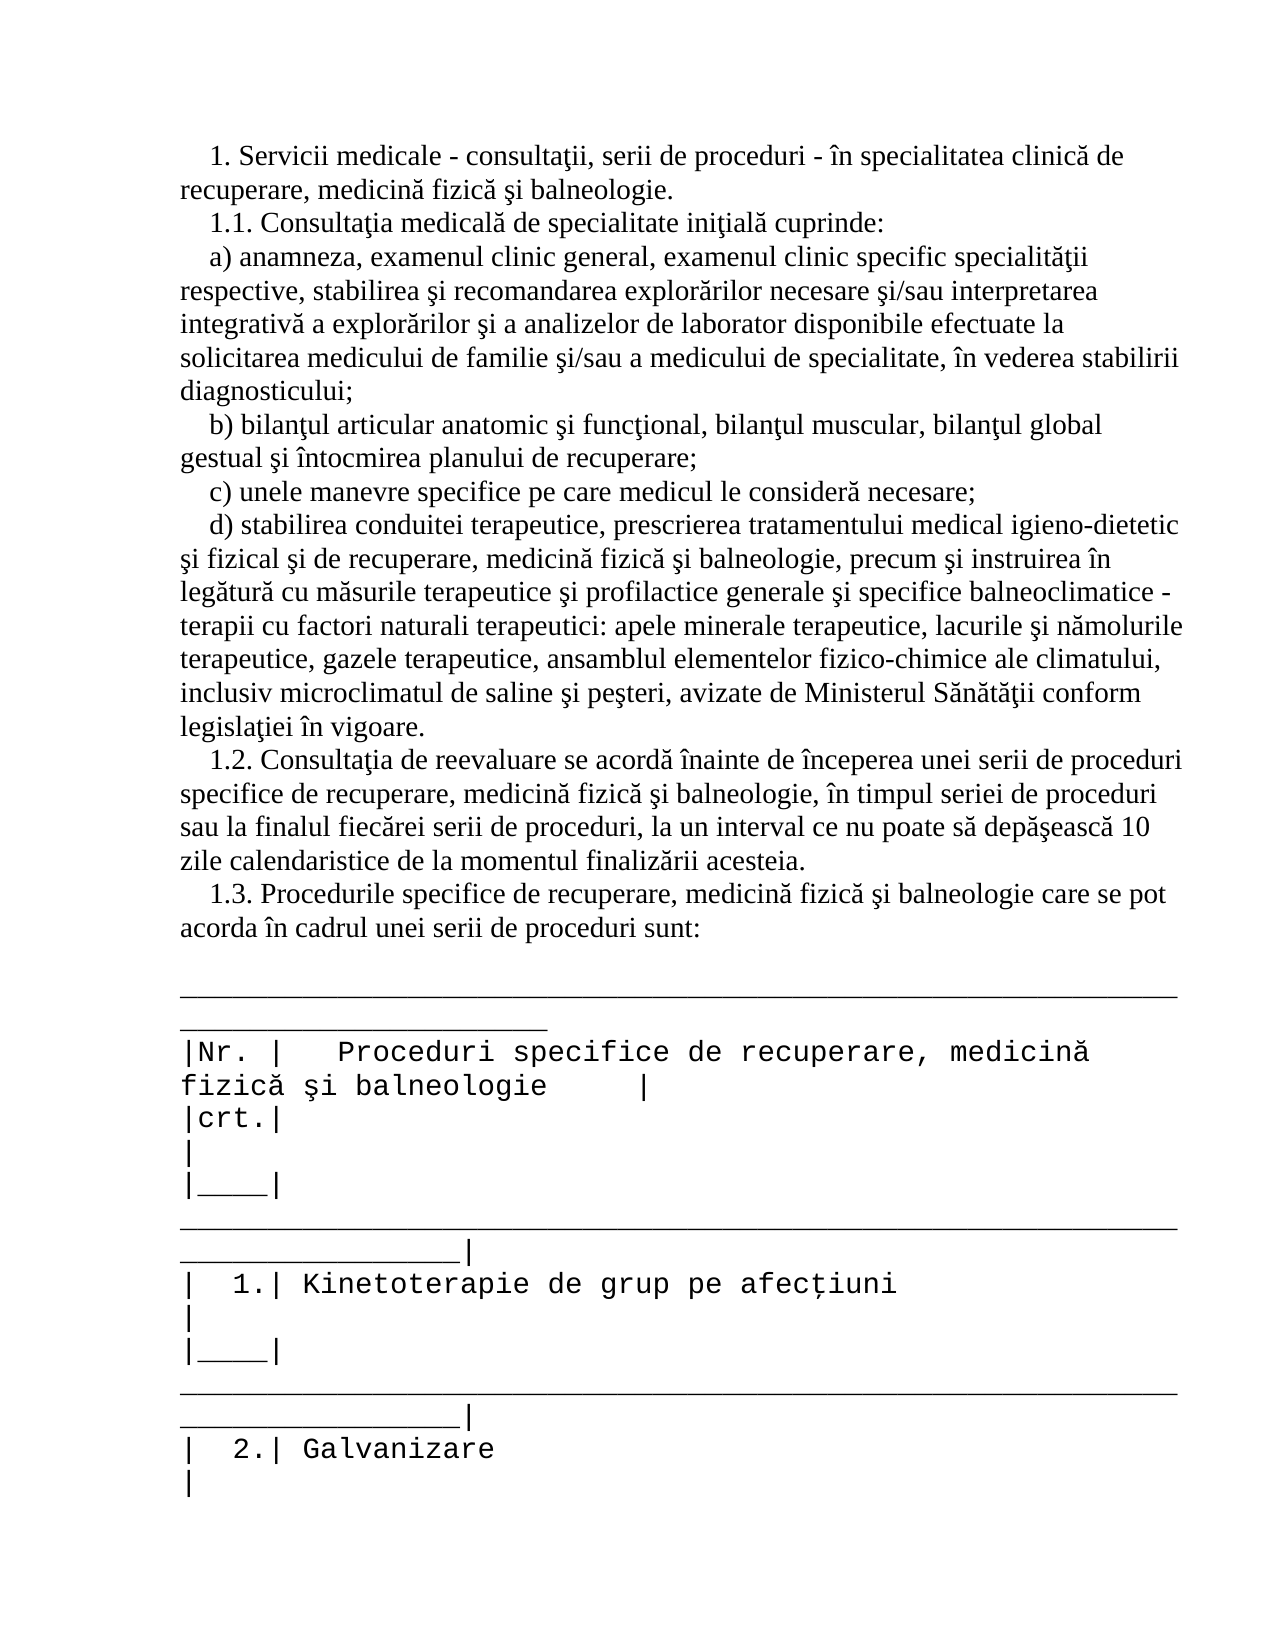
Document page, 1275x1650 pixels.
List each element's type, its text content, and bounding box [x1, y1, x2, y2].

text 1.3. Procedurile specifice de recuperare, medicină fizică şi balneologie care se pot acorda în cadrul unei serii de proceduri sunt: [180, 876, 1185, 943]
text | 1.| Kinetoterapie de grup pe afecţiuni | [180, 1269, 1185, 1335]
text c) unele manevre specifice pe care medicul le consideră necesare; [180, 474, 1185, 507]
text |crt.| | [180, 1104, 1185, 1170]
text |Nr. | Proceduri specifice de recuperare, medicină fizică şi balneologie | [180, 1038, 1185, 1104]
text b) bilanţul articular anatomic şi funcţional, bilanţul muscular, bilanţul global gestual şi întocmirea planului de recuperare; [180, 407, 1185, 474]
text 1. Servicii medicale - consultaţii, serii de proceduri - în specialitatea clinică de recuperare, medicină fizică şi balneologie. [180, 138, 1185, 206]
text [180, 1170, 1185, 1269]
text d) stabilirea conduitei terapeutice, prescrierea tratamentului medical igieno-dietetic şi fizical şi de recuperare, medicină fizică şi balneologie, precum şi instruirea în legătură cu măsurile terapeutice şi profilactice generale şi specifice balneoclimatice - terapii cu factori naturali terapeutici: apele minerale terapeutice, lacurile şi nămolurile terapeutice, gazele terapeutice, ansamblul elementelor fizico-chimice ale climatului, inclusiv microclimatul de saline şi peşteri, avizate de Ministerul Sănătăţii conform legislaţiei în vigoare. [180, 507, 1185, 742]
text a) anamneza, examenul clinic general, examenul clinic specific specialităţii respective, stabilirea şi recomandarea explorărilor necesare şi/sau interpretarea integrativă a explorărilor şi a analizelor de laborator disponibile efectuate la solicitarea medicului de familie şi/sau a medicului de specialitate, în vederea stabilirii diagnosticului; [180, 239, 1185, 407]
text 1.1. Consultaţia medicală de specialitate iniţială cuprinde: [180, 206, 1185, 239]
text ______________________________________________________________________________ [180, 943, 1185, 1038]
text | 2.| Galvanizare | [180, 1434, 1185, 1500]
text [180, 1335, 1185, 1434]
text 1.2. Consultaţia de reevaluare se acordă înainte de începerea unei serii de proceduri specifice de recuperare, medicină fizică şi balneologie, în timpul seriei de proceduri sau la finalul fiecărei serii de proceduri, la un interval ce nu poate să depăşească 10 zile calendaristice de la momentul finalizării acesteia. [180, 742, 1185, 876]
